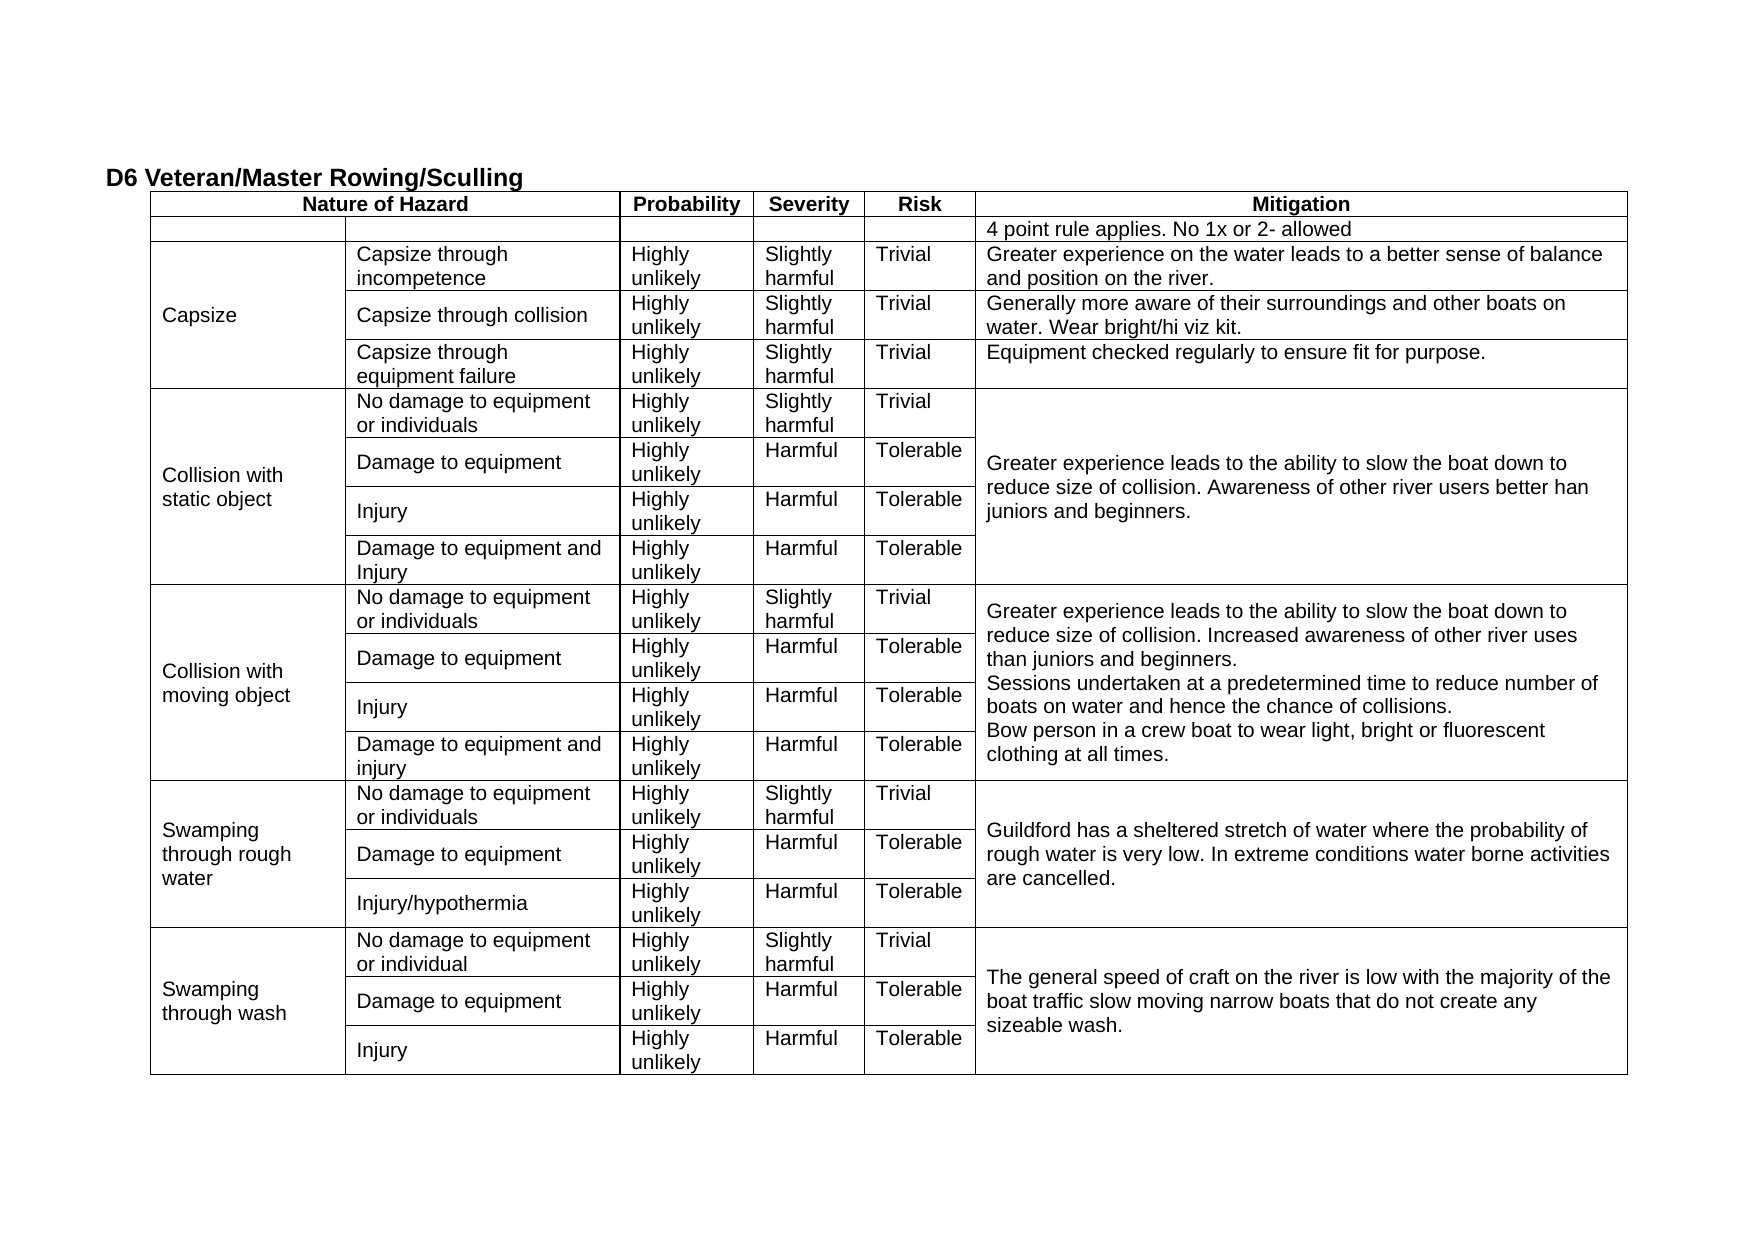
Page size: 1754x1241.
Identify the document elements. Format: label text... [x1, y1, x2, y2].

table_cell Trivial [865, 389, 975, 437]
table_cell Injury [346, 683, 619, 731]
table_cell Collision with static object [151, 389, 345, 584]
table_cell Trivial [865, 340, 975, 388]
table_cell Capsize through collision [346, 291, 619, 339]
table_cell Trivial [865, 291, 975, 339]
table_cell Highly unlikely [621, 928, 753, 976]
table_header Probability [621, 192, 753, 216]
table_cell Trivial [865, 928, 975, 976]
table_cell Trivial [865, 585, 975, 633]
table_cell Harmful [754, 1026, 864, 1073]
table_cell Highly unlikely [621, 830, 753, 878]
table_cell Harmful [754, 634, 864, 682]
table_cell Capsize [151, 242, 345, 388]
table_cell [621, 217, 753, 241]
table_cell No damage to equipment or individuals [346, 781, 619, 829]
table_cell Highly unlikely [621, 487, 753, 535]
table_header Risk [865, 192, 975, 216]
table_cell Highly unlikely [621, 732, 753, 780]
table_cell Damage to equipment [346, 977, 619, 1024]
table_cell Damage to equipment [346, 634, 619, 682]
table_cell Injury [346, 1026, 619, 1073]
table_cell Trivial [865, 781, 975, 829]
table_cell Harmful [754, 536, 864, 584]
table_cell Generally more aware of their surroundings and other boats on water. Wear bright/hi viz kit. [976, 291, 1627, 339]
table_cell Highly unlikely [621, 977, 753, 1024]
table_cell Harmful [754, 879, 864, 927]
table_cell Damage to equipment [346, 830, 619, 878]
table_cell Slightly harmful [754, 585, 864, 633]
table_header Nature of Hazard [151, 192, 619, 216]
table_cell Tolerable [865, 536, 975, 584]
table_header Severity [754, 192, 864, 216]
table_cell Tolerable [865, 438, 975, 486]
table_cell Damage to equipment and injury [346, 732, 619, 780]
table_cell Slightly harmful [754, 242, 864, 290]
table_cell Greater experience on the water leads to a better sense of balance and position on the river. [976, 242, 1627, 290]
table_cell Damage to equipment and Injury [346, 536, 619, 584]
table_cell Harmful [754, 438, 864, 486]
table_cell Harmful [754, 830, 864, 878]
table_cell Swamping through wash [151, 928, 345, 1073]
table_cell Tolerable [865, 977, 975, 1024]
table_cell Highly unlikely [621, 585, 753, 633]
table_cell Highly unlikely [621, 781, 753, 829]
table_cell 4 point rule applies. No 1x or 2- allowed [976, 217, 1627, 241]
subtitle D6 Veteran/Master Rowing/Sculling [106, 162, 1604, 191]
table_cell Tolerable [865, 879, 975, 927]
table_cell Swamping through rough water [151, 781, 345, 927]
table_cell Harmful [754, 487, 864, 535]
table_cell Highly unlikely [621, 879, 753, 927]
table_cell Slightly harmful [754, 340, 864, 388]
table_cell Tolerable [865, 830, 975, 878]
table_cell Greater experience leads to the ability to slow the boat down to reduce size of collision. Awareness of other river users better han juniors and beginners. [976, 389, 1627, 584]
table_cell Guildford has a sheltered stretch of water where the probability of rough water is very low. In extreme conditions water borne activities are cancelled. [976, 781, 1627, 927]
table_cell Slightly harmful [754, 389, 864, 437]
table_cell [865, 217, 975, 241]
table_cell Slightly harmful [754, 781, 864, 829]
table_cell Equipment checked regularly to ensure fit for purpose. [976, 340, 1627, 388]
table_cell Injury [346, 487, 619, 535]
table_cell Capsize through incompetence [346, 242, 619, 290]
table_cell [754, 217, 864, 241]
table_cell Slightly harmful [754, 928, 864, 976]
table_cell Tolerable [865, 634, 975, 682]
table_cell Harmful [754, 977, 864, 1024]
table_cell The general speed of craft on the river is low with the majority of the boat traffic slow moving narrow boats that do not create any sizeable wash. [976, 928, 1627, 1073]
table_cell Capsize through equipment failure [346, 340, 619, 388]
table_cell Trivial [865, 242, 975, 290]
table_cell Tolerable [865, 732, 975, 780]
table_cell No damage to equipment or individuals [346, 585, 619, 633]
table_cell No damage to equipment or individual [346, 928, 619, 976]
table_cell Injury/hypothermia [346, 879, 619, 927]
table_cell No damage to equipment or individuals [346, 389, 619, 437]
table_cell Highly unlikely [621, 340, 753, 388]
table_cell Highly unlikely [621, 291, 753, 339]
table_cell [151, 217, 345, 241]
table_cell Collision with moving object [151, 585, 345, 780]
table_header Mitigation [976, 192, 1627, 216]
table_cell Highly unlikely [621, 389, 753, 437]
table_cell Damage to equipment [346, 438, 619, 486]
table_cell Highly unlikely [621, 634, 753, 682]
table_cell Harmful [754, 683, 864, 731]
table_cell Highly unlikely [621, 683, 753, 731]
table_cell [346, 217, 619, 241]
table_cell Highly unlikely [621, 242, 753, 290]
table_cell Greater experience leads to the ability to slow the boat down to reduce size of collision. Increased awareness of other river uses than juniors and beginners. Sessions undertaken at a predetermined time to reduce number of boats on water and hence the chance of collisions. Bow person in a crew boat to wear light, bright or fluorescent clothing at all times. [976, 585, 1627, 780]
table_cell Harmful [754, 732, 864, 780]
table_cell Highly unlikely [621, 438, 753, 486]
table_cell Tolerable [865, 487, 975, 535]
table_cell Tolerable [865, 1026, 975, 1073]
table_cell Slightly harmful [754, 291, 864, 339]
table_cell Highly unlikely [621, 1026, 753, 1073]
table_cell Highly unlikely [621, 536, 753, 584]
table_cell Tolerable [865, 683, 975, 731]
